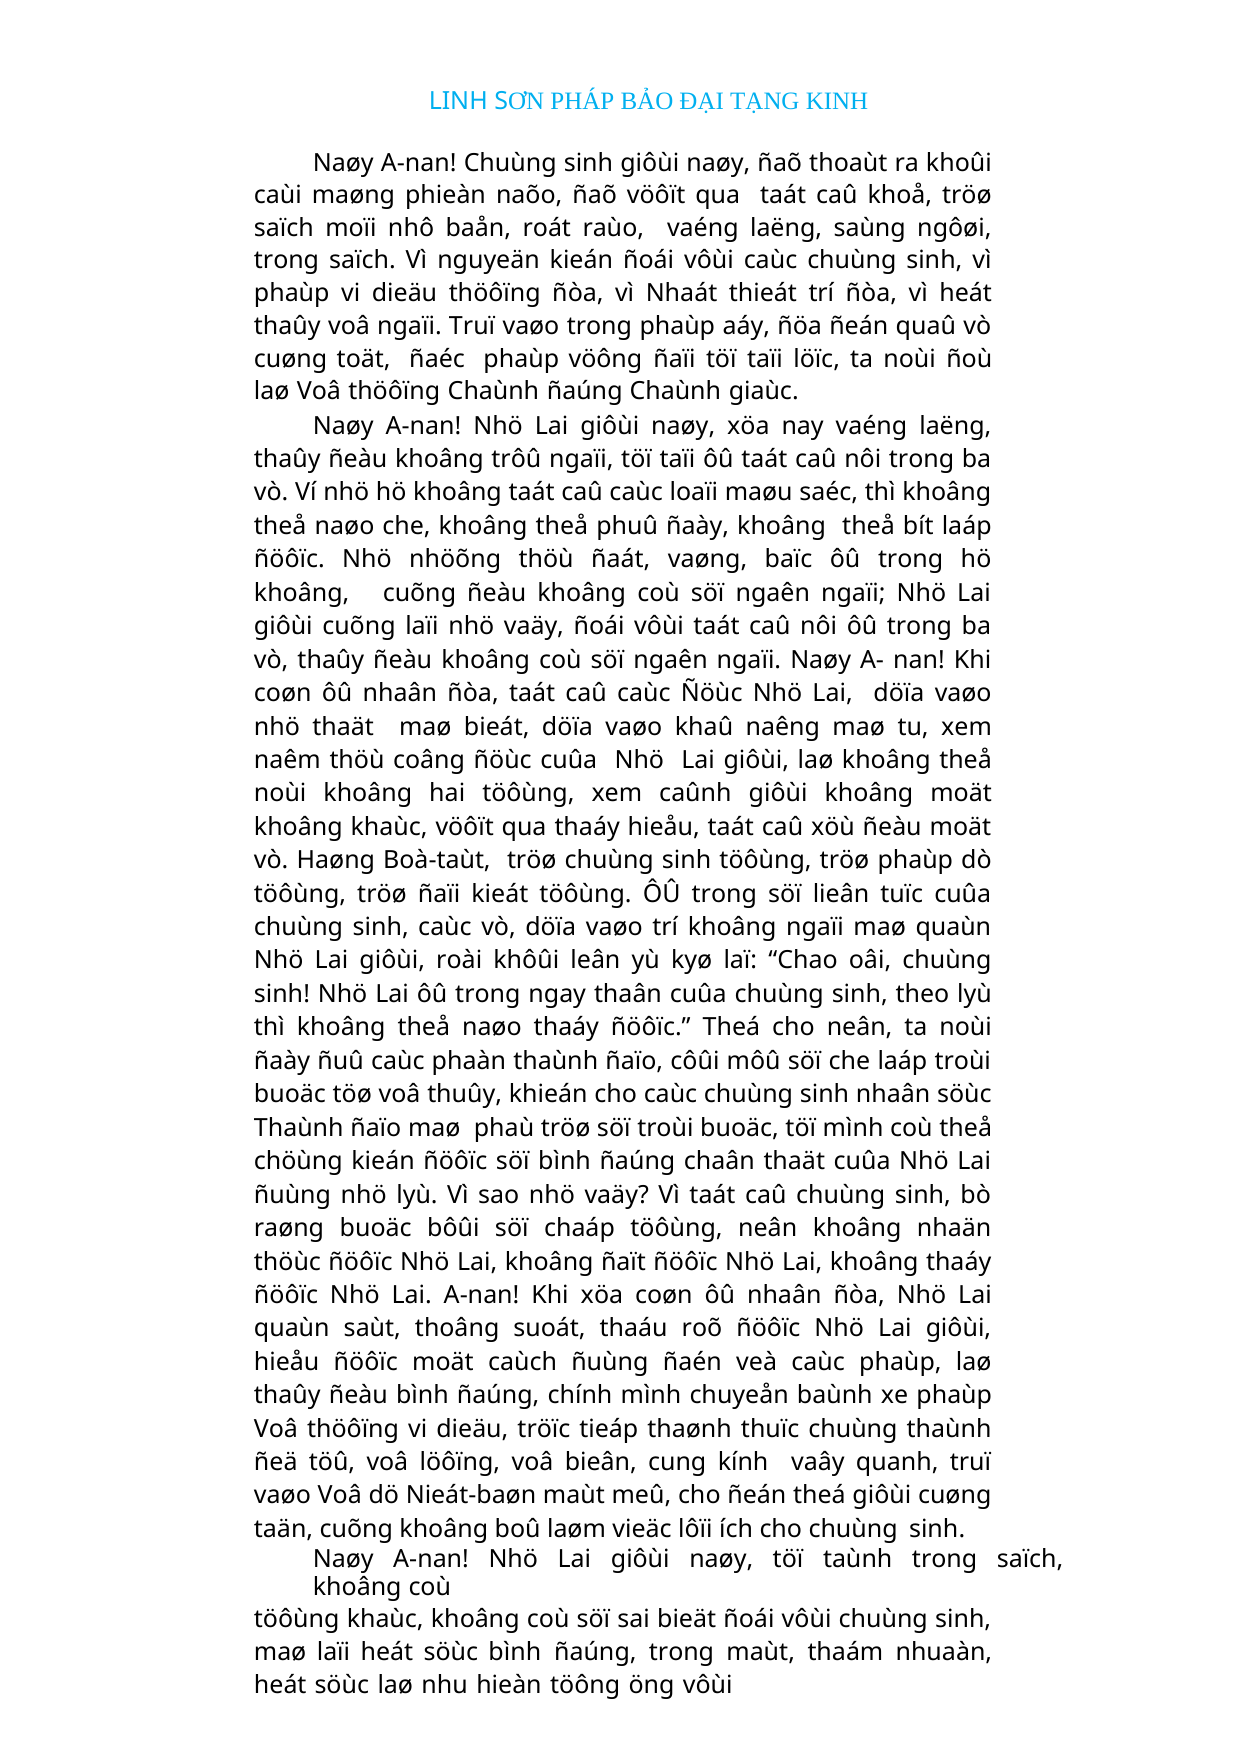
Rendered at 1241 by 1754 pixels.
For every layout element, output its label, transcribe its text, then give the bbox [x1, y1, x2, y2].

text Naøy A-nan! Chuùng sinh giôùi naøy, ñaõ thoaùt ra khoûi caùi maøng phieàn naõo, ñaõ vöôït qua taát caû khoå, tröø saïch moïi nhô baån, roát raùo, vaéng laëng, saùng ngôøi, trong saïch. Vì nguyeän kieán ñoái vôùi caùc chuùng sinh, vì phaùp vi dieäu thöôïng ñòa, vì Nhaát thieát trí ñòa, vì heát thaûy voâ ngaïi. Truï vaøo trong phaùp aáy, ñöa ñeán quaû vò cuøng toät, ñaéc phaùp vöông ñaïi töï taïi löïc, ta noùi ñoù laø Voâ thöôïng Chaùnh ñaúng Chaùnh giaùc. [254, 146, 992, 407]
text Naøy A-nan! Nhö Lai giôùi naøy, xöa nay vaéng laëng, thaûy ñeàu khoâng trôû ngaïi, töï taïi ôû taát caû nôi trong ba vò. Ví nhö hö khoâng taát caû caùc loaïi maøu saéc, thì khoâng theå naøo che, khoâng theå phuû ñaày, khoâng theå bít laáp ñöôïc. Nhö nhöõng thöù ñaát, vaøng, baïc ôû trong hö khoâng, cuõng ñeàu khoâng coù söï ngaên ngaïi; Nhö Lai giôùi cuõng laïi nhö vaäy, ñoái vôùi taát caû nôi ôû trong ba vò, thaûy ñeàu khoâng coù söï ngaên ngaïi. Naøy A- nan! Khi coøn ôû nhaân ñòa, taát caû caùc Ñöùc Nhö Lai, döïa vaøo nhö thaät maø bieát, döïa vaøo khaû naêng maø tu, xem naêm thöù coâng ñöùc cuûa Nhö Lai giôùi, laø khoâng theå noùi khoâng hai töôùng, xem caûnh giôùi khoâng moät khoâng khaùc, vöôït qua thaáy hieåu, taát caû xöù ñeàu moät vò. Haøng Boà-taùt, tröø chuùng sinh töôùng, tröø phaùp dò töôùng, tröø ñaïi kieát töôùng. ÔÛ trong söï lieân tuïc cuûa chuùng sinh, caùc vò, döïa vaøo trí khoâng ngaïi maø quaùn Nhö Lai giôùi, roài khôûi leân yù kyø laï: “Chao oâi, chuùng sinh! Nhö Lai ôû trong ngay thaân cuûa chuùng sinh, theo lyù thì khoâng theå naøo thaáy ñöôïc.” Theá cho neân, ta noùi ñaày ñuû caùc phaàn thaùnh ñaïo, côûi môû söï che laáp troùi buoäc töø voâ thuûy, khieán cho caùc chuùng sinh nhaân söùc Thaùnh ñaïo maø phaù tröø söï troùi buoäc, töï mình coù theå chöùng kieán ñöôïc söï bình ñaúng chaân thaät cuûa Nhö Lai ñuùng nhö lyù. Vì sao nhö vaäy? Vì taát caû chuùng sinh, bò raøng buoäc bôûi söï chaáp töôùng, neân khoâng nhaän thöùc ñöôïc Nhö Lai, khoâng ñaït ñöôïc Nhö Lai, khoâng thaáy ñöôïc Nhö Lai. A-nan! Khi xöa coøn ôû nhaân ñòa, Nhö Lai quaùn saùt, thoâng suoát, thaáu roõ ñöôïc Nhö Lai giôùi, hieåu ñöôïc moät caùch ñuùng ñaén veà caùc phaùp, laø thaûy ñeàu bình ñaúng, chính mình chuyeån baùnh xe phaùp Voâ thöôïng vi dieäu, tröïc tieáp thaønh thuïc chuùng thaùnh ñeä töû, voâ löôïng, voâ bieân, cung kính vaây quanh, truï vaøo Voâ dö Nieát-baøn maùt meû, cho ñeán theá giôùi cuøng taän, cuõng khoâng boû laøm vieäc lôïi ích cho chuùng sinh. [254, 408, 992, 1545]
text töôùng khaùc, khoâng coù söï sai bieät ñoái vôùi chuùng sinh, maø laïi heát söùc bình ñaúng, trong maùt, thaám nhuaàn, heát söùc laø nhu hieàn töông öng vôùi [254, 1601, 992, 1701]
text Naøy A-nan! Nhö Lai giôùi naøy, töï taùnh trong saïch, khoâng coù [313, 1545, 1065, 1601]
